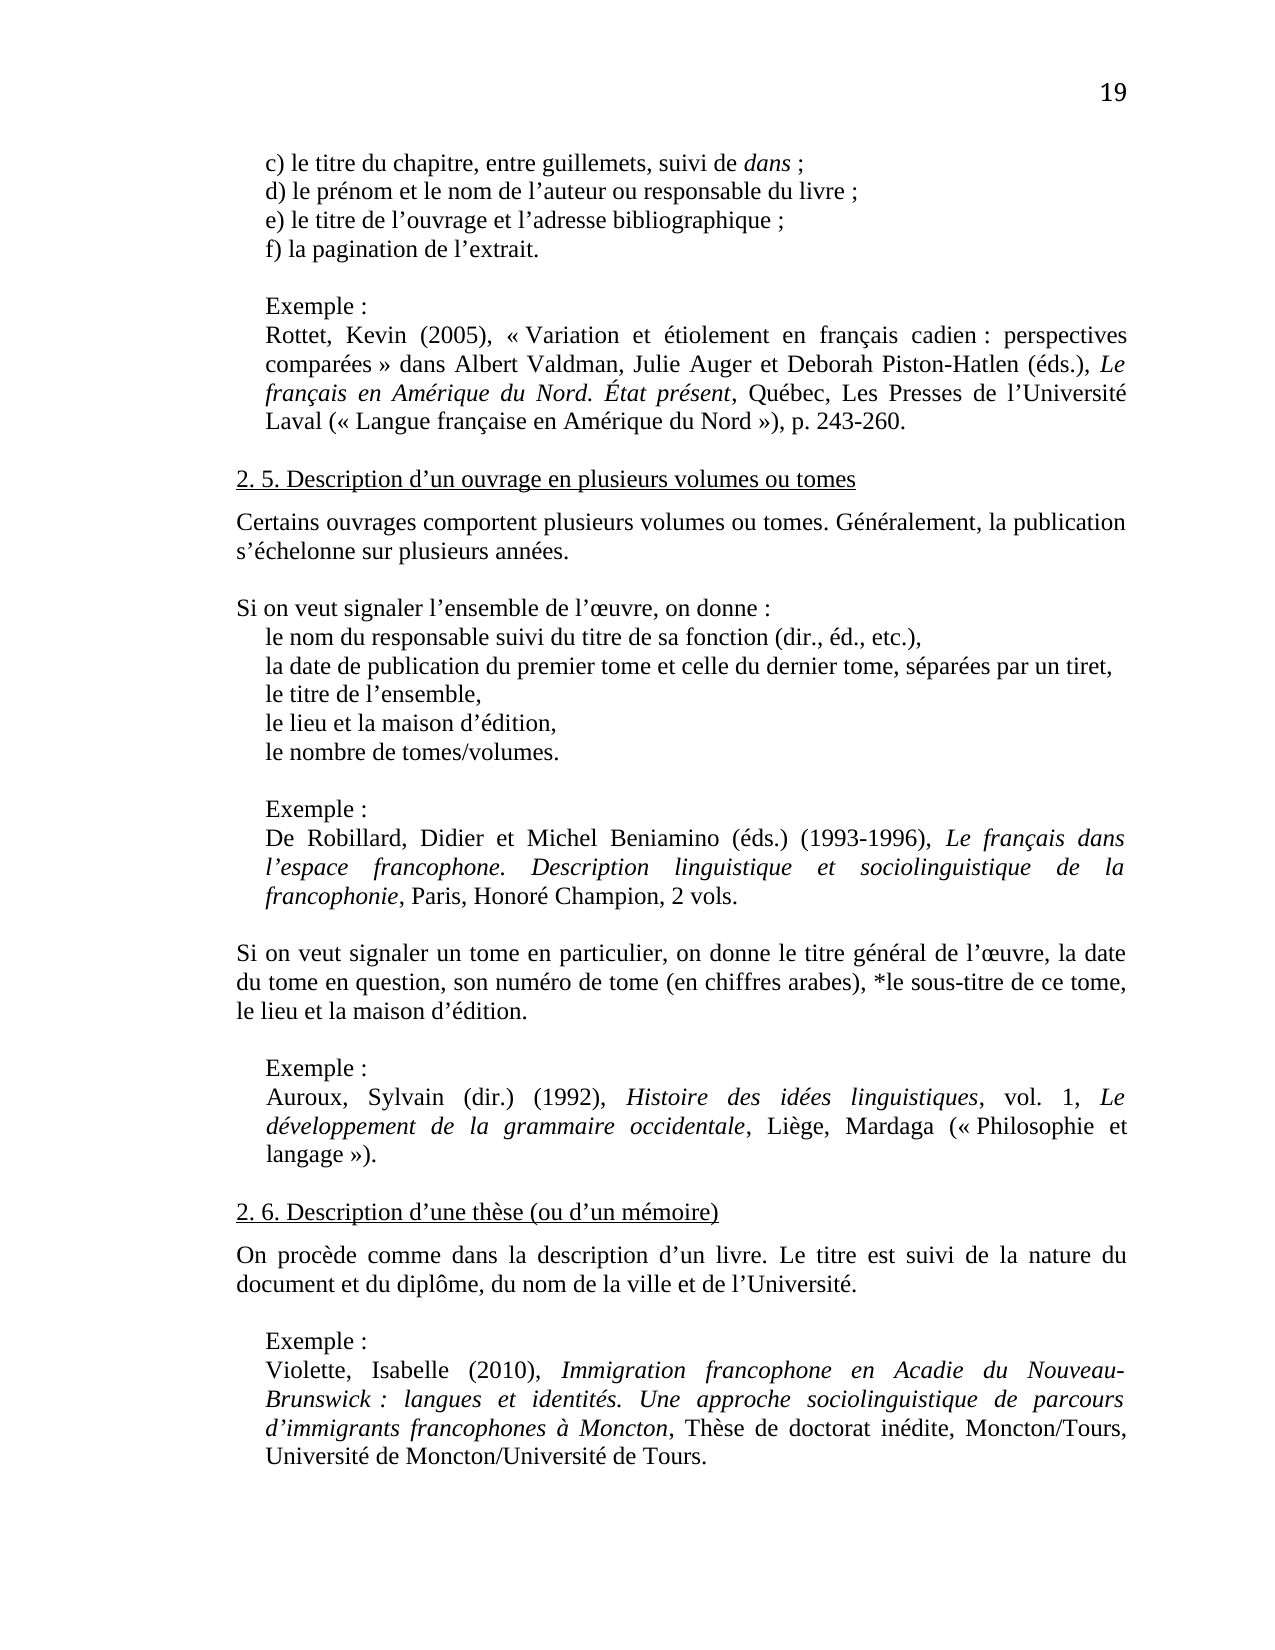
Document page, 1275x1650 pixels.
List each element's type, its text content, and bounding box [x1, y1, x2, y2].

text 2. 6. Description d’une thèse (ou d’un mémoire) [236, 1197, 1127, 1226]
text Si on veut signaler l’ensemble de l’œuvre, on donne : [236, 593, 1127, 622]
text Exemple : [265, 291, 1127, 320]
text Exemple : [265, 1326, 1127, 1355]
text le nom du responsable suivi du titre de sa fonction (dir., éd., etc.), [236, 622, 1127, 651]
text le nombre de tomes/volumes. [265, 737, 1127, 766]
text 2. 5. Description d’un ouvrage en plusieurs volumes ou tomes [236, 464, 1127, 493]
text Exemple : [265, 794, 1127, 823]
text On procède comme dans la description d’un livre. Le titre est suivi de la nature du document et du diplôme, du nom de la ville et de l’Université. [236, 1240, 1127, 1298]
text e) le titre de l’ouvrage et l’adresse bibliographique ; [236, 205, 1127, 234]
text De Robillard, Didier et Michel Beniamino (éds.) (1993-1996), Le français dans l’espace francophone. Description linguistique et sociolinguistique de la francophonie, Paris, Honoré Champion, 2 vols. [265, 823, 1127, 909]
text la date de publication du premier tome et celle du dernier tome, séparées par un tiret, [236, 651, 1127, 679]
text c) le titre du chapitre, entre guillemets, suivi de dans ; [265, 148, 1127, 176]
text Exemple : [265, 1053, 1127, 1082]
text le titre de l’ensemble, [236, 679, 1127, 708]
text le lieu et la maison d’édition, [236, 708, 1127, 737]
text Rottet, Kevin (2005), « Variation et étiolement en français cadien : perspectives comparées » dans Albert Valdman, Julie Auger et Deborah Piston-Hatlen (éds.), Le français en Amérique du Nord. État présent, Québec, Les Presses de l’Université Laval (« Langue française en Amérique du Nord »), p. 243-260. [265, 320, 1127, 435]
text Certains ouvrages comportent plusieurs volumes ou tomes. Généralement, la publication s’échelonne sur plusieurs années. [236, 507, 1127, 564]
text d) le prénom et le nom de l’auteur ou responsable du livre ; [236, 176, 1127, 205]
text f) la pagination de l’extrait. [236, 234, 1127, 263]
text Si on veut signaler un tome en particulier, on donne le titre général de l’œuvre, la date du tome en question, son numéro de tome (en chiffres arabes), *le sous-titre de ce tome, le lieu et la maison d’édition. [236, 938, 1127, 1024]
text Auroux, Sylvain (dir.) (1992), Histoire des idées linguistiques, vol. 1, Le développement de la grammaire occidentale, Liège, Mardaga (« Philosophie et langage »). [266, 1082, 1127, 1168]
text Violette, Isabelle (2010), Immigration francophone en Acadie du Nouveau-Brunswick : langues et identités. Une approche sociolinguistique de parcours d’immigrants francophones à Moncton, Thèse de doctorat inédite, Moncton/Tours, Université de Moncton/Université de Tours. [265, 1355, 1127, 1470]
